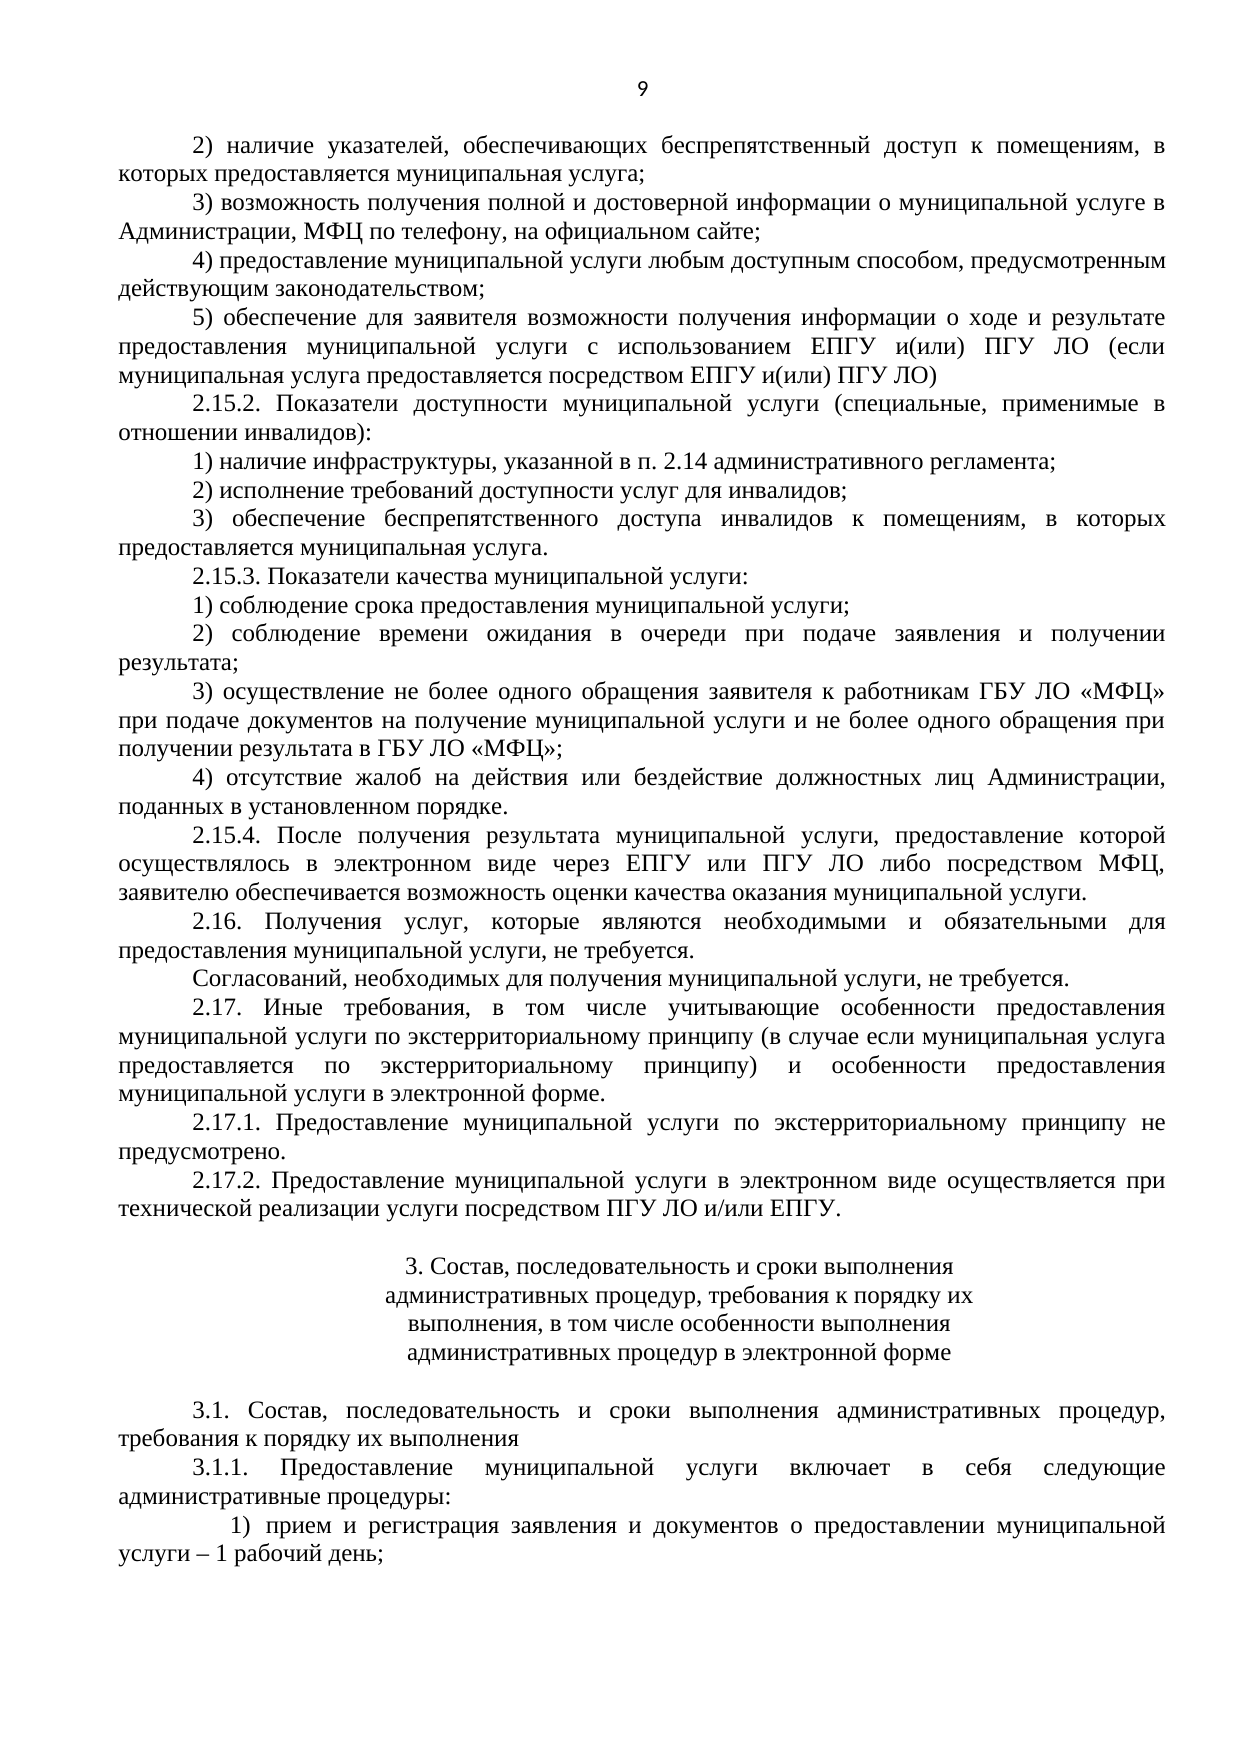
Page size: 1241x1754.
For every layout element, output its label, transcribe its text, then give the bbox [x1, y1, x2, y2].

text 2) соблюдение времени ожидания в очереди при подаче заявления и получении результата; [118, 618, 1167, 676]
text Согласований, необходимых для получения муниципальной услуги, не требуется. [118, 963, 1167, 992]
text 2) исполнение требований доступности услуг для инвалидов; [118, 475, 1167, 503]
text административных процедур, требования к порядку их [118, 1280, 1167, 1308]
text 2.15.2. Показатели доступности муниципальной услуги (специальные, применимые в отношении инвалидов): [118, 388, 1167, 446]
text административных процедур в электронной форме [118, 1337, 1167, 1366]
text 1) наличие инфраструктуры, указанной в п. 2.14 административного регламента; [118, 446, 1167, 475]
text 4) предоставление муниципальной услуги любым доступным способом, предусмотренным действующим законодательством; [118, 245, 1167, 302]
text 4) отсутствие жалоб на действия или бездействие должностных лиц Администрации, поданных в установленном порядке. [118, 762, 1167, 820]
text 3.1.1. Предоставление муниципальной услуги включает в себя следующие административные процедуры: [118, 1452, 1167, 1510]
text 1) соблюдение срока предоставления муниципальной услуги; [118, 590, 1167, 618]
text 2.17. Иные требования, в том числе учитывающие особенности предоставления муниципальной услуги по экстерриториальному принципу (в случае если муниципальная услуга предоставляется по экстерриториальному принципу) и особенности предоставления муниципальной услуги в электронной форме. [118, 992, 1167, 1107]
text 5) обеспечение для заявителя возможности получения информации о ходе и результате предоставления муниципальной услуги с использованием ЕПГУ и(или) ПГУ ЛО (если муниципальная услуга предоставляется посредством ЕПГУ и(или) ПГУ ЛО) [118, 302, 1167, 388]
text 2) наличие указателей, обеспечивающих беспрепятственный доступ к помещениям, в которых предоставляется муниципальная услуга; [118, 130, 1167, 187]
text 2.15.3. Показатели качества муниципальной услуги: [118, 561, 1167, 590]
text 2.15.4. После получения результата муниципальной услуги, предоставление которой осуществлялось в электронном виде через ЕПГУ или ПГУ ЛО либо посредством МФЦ, заявителю обеспечивается возможность оценки качества оказания муниципальной услуги. [118, 820, 1167, 906]
text 3) обеспечение беспрепятственного доступа инвалидов к помещениям, в которых предоставляется муниципальная услуга. [118, 503, 1167, 561]
text 3) возможность получения полной и достоверной информации о муниципальной услуге в Администрации, МФЦ по телефону, на официальном сайте; [118, 187, 1167, 245]
list прием и регистрация заявления и документов о предоставлении муниципальной услуги – 1 рабочий день; [118, 1510, 1167, 1567]
text 2.17.2. Предоставление муниципальной услуги в электронном виде осуществляется при технической реализации услуги посредством ПГУ ЛО и/или ЕПГУ. [118, 1165, 1167, 1222]
text 3. Состав, последовательность и сроки выполнения [118, 1251, 1167, 1280]
text 2.17.1. Предоставление муниципальной услуги по экстерриториальному принципу не предусмотрено. [118, 1107, 1167, 1165]
text 3) осуществление не более одного обращения заявителя к работникам ГБУ ЛО «МФЦ» при подаче документов на получение муниципальной услуги и не более одного обращения при получении результата в ГБУ ЛО «МФЦ»; [118, 676, 1167, 762]
text выполнения, в том числе особенности выполнения [118, 1308, 1167, 1337]
text 3.1. Состав, последовательность и сроки выполнения административных процедур, требования к порядку их выполнения [118, 1395, 1167, 1452]
text 2.16. Получения услуг, которые являются необходимыми и обязательными для предоставления муниципальной услуги, не требуется. [118, 906, 1167, 963]
